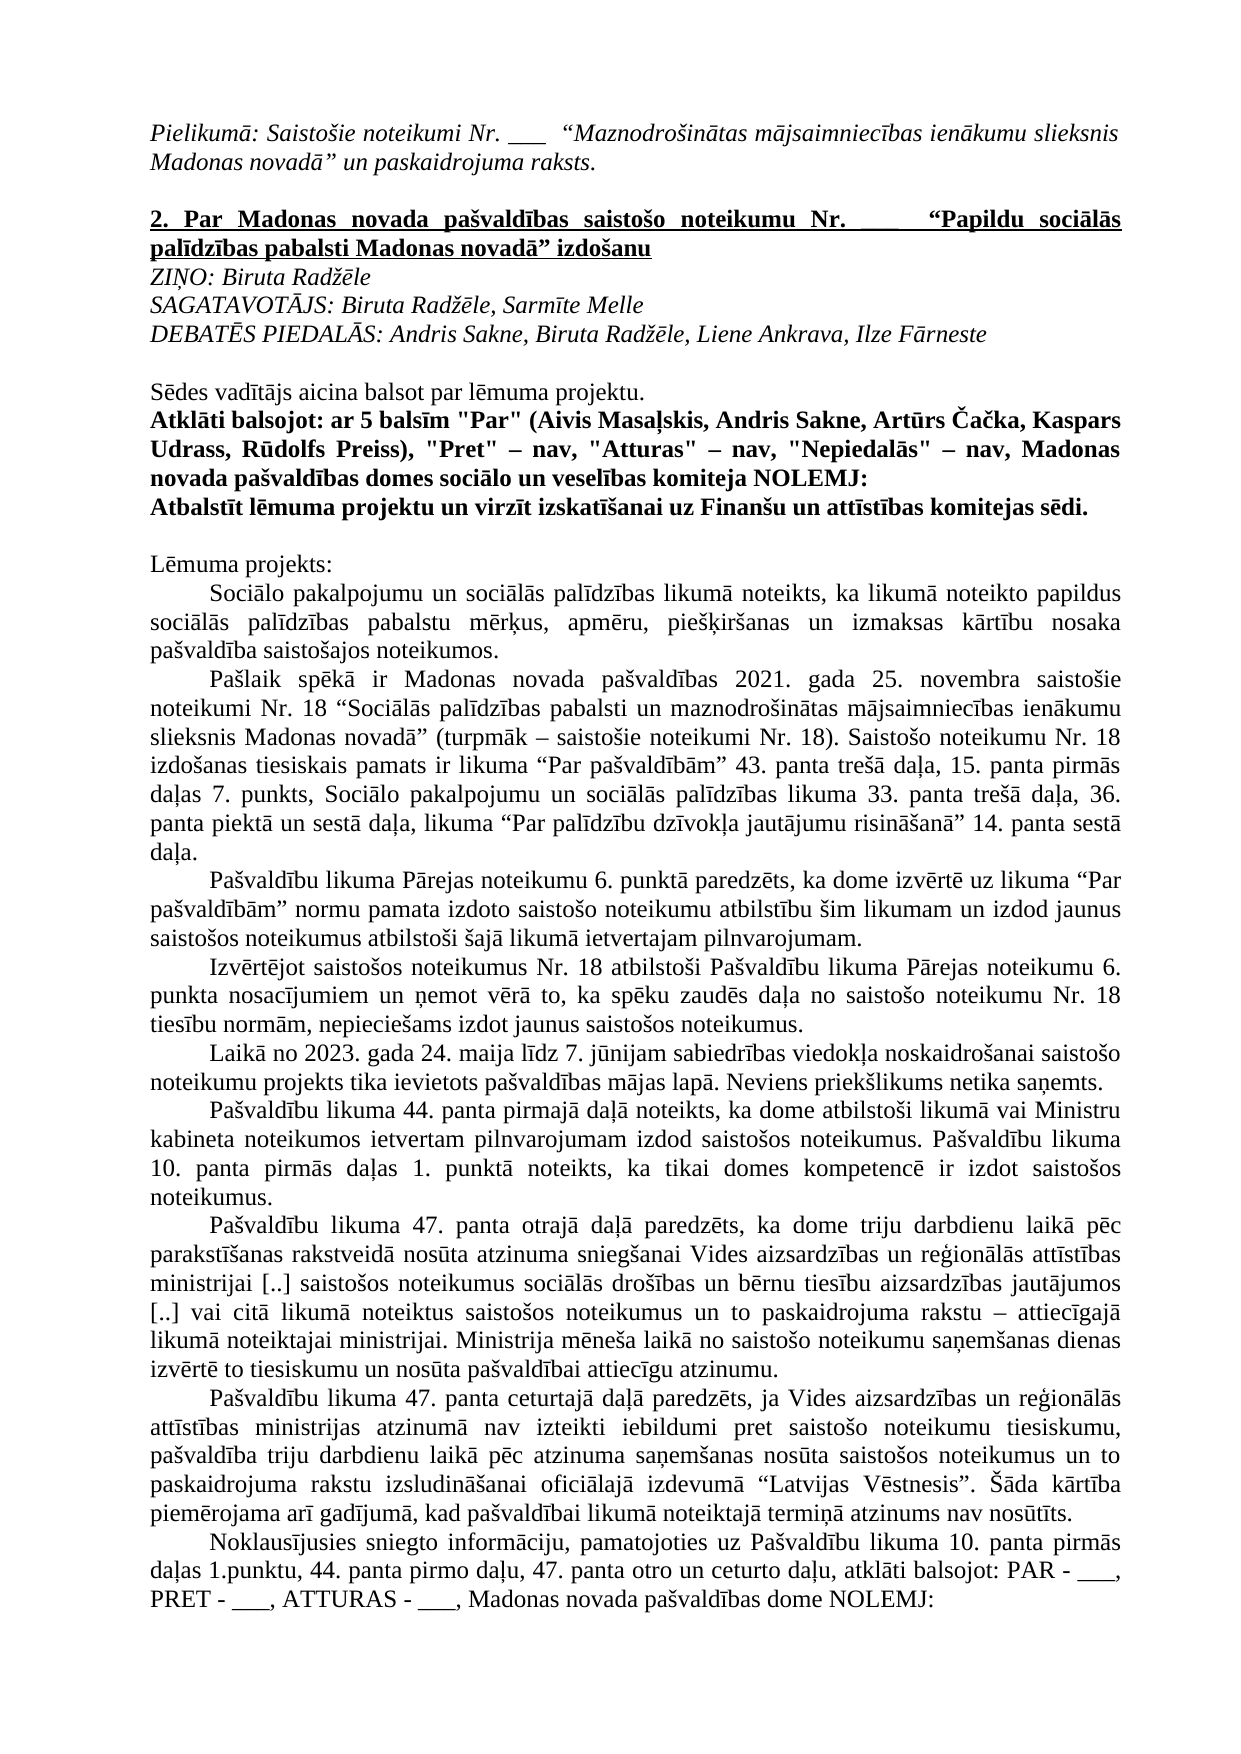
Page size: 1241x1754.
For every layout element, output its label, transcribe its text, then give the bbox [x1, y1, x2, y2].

text DEBATĒS PIEDALĀS: Andris Sakne, Biruta Radžēle, Liene Ankrava, Ilze Fārneste [150, 319, 1122, 348]
text 2. Par Madonas novada pašvaldības saistošo noteikumu Nr. ___ “Papildu sociālās palīdzības pabalsti Madonas novadā” izdošanu [150, 231, 1122, 262]
text ZIŅO: Biruta Radžēle [150, 262, 1122, 291]
text Izvērtējot saistošos noteikumus Nr. 18 atbilstoši Pašvaldību likuma Pārejas noteikumu 6. punkta nosacījumiem un ņemot vērā to, ka spēku zaudēs daļa no saistošo noteikumu Nr. 18 tiesību normām, nepieciešams izdot jaunus saistošos noteikumus. [150, 952, 1122, 1038]
text Lēmuma projekts: [150, 549, 1122, 578]
text Pielikumā: Saistošie noteikumi Nr. ___ “Maznodrošinātas mājsaimniecības ienākumu slieksnis Madonas novadā” un paskaidrojuma raksts. [150, 118, 1122, 176]
text Pašlaik spēkā ir Madonas novada pašvaldības 2021. gada 25. novembra saistošie noteikumi Nr. 18 “Sociālās palīdzības pabalsti un maznodrošinātas mājsaimniecības ienākumu slieksnis Madonas novadā” (turpmāk – saistošie noteikumi Nr. 18). Saistošo noteikumu Nr. 18 izdošanas tiesiskais pamats ir likuma “Par pašvaldībām” 43. panta trešā daļa, 15. panta pirmās daļas 7. punkts, Sociālo pakalpojumu un sociālās palīdzības likuma 33. panta trešā daļa, 36. panta piektā un sestā daļa, likuma “Par palīdzību dzīvokļa jautājumu risināšanā” 14. panta sestā daļa. [150, 664, 1122, 866]
text 2. Par Madonas novada pašvaldības saistošo noteikumu Nr. ___ “Papildu sociālās palīdzības pabalsti Madonas novadā” izdošanu [150, 204, 1122, 229]
text Pašvaldību likuma 47. panta ceturtajā daļā paredzēts, ja Vides aizsardzības un reģionālās attīstības ministrijas atzinumā nav izteikti iebildumi pret saistošo noteikumu tiesiskumu, pašvaldība triju darbdienu laikā pēc atzinuma saņemšanas nosūta saistošos noteikumus un to paskaidrojuma rakstu izsludināšanai oficiālajā izdevumā “Latvijas Vēstnesis”. Šāda kārtība piemērojama arī gadījumā, kad pašvaldībai likumā noteiktajā termiņā atzinums nav nosūtīts. [150, 1383, 1122, 1527]
text SAGATAVOTĀJS: Biruta Radžēle, Sarmīte Melle [150, 291, 1122, 319]
text Laikā no 2023. gada 24. maija līdz 7. jūnijam sabiedrības viedokļa noskaidrošanai saistošo noteikumu projekts tika ievietots pašvaldības mājas lapā. Neviens priekšlikums netika saņemts. [150, 1038, 1122, 1096]
text Noklausījusies sniegto informāciju, pamatojoties uz Pašvaldību likuma 10. panta pirmās daļas 1.punktu, 44. panta pirmo daļu, 47. panta otro un ceturto daļu, atklāti balsojot: PAR - ___, PRET - ___, ATTURAS - ___, Madonas novada pašvaldības dome NOLEMJ: [150, 1527, 1122, 1613]
text Pašvaldību likuma 47. panta otrajā daļā paredzēts, ka dome triju darbdienu laikā pēc parakstīšanas rakstveidā nosūta atzinuma sniegšanai Vides aizsardzības un reģionālās attīstības ministrijai [..] saistošos noteikumus sociālās drošības un bērnu tiesību aizsardzības jautājumos [..] vai citā likumā noteiktus saistošos noteikumus un to paskaidrojuma rakstu – attiecīgajā likumā noteiktajai ministrijai. Ministrija mēneša laikā no saistošo noteikumu saņemšanas dienas izvērtē to tiesiskumu un nosūta pašvaldībai attiecīgu atzinumu. [150, 1211, 1122, 1383]
text Sēdes vadītājs aicina balsot par lēmuma projektu. [150, 377, 1122, 406]
text Atbalstīt lēmuma projektu un virzīt izskatīšanai uz Finanšu un attīstības komitejas sēdi. [150, 492, 1122, 521]
text Sociālo pakalpojumu un sociālās palīdzības likumā noteikts, ka likumā noteikto papildus sociālās palīdzības pabalstu mērķus, apmēru, piešķiršanas un izmaksas kārtību nosaka pašvaldība saistošajos noteikumos. [150, 578, 1122, 664]
text Pašvaldību likuma 44. panta pirmajā daļā noteikts, ka dome atbilstoši likumā vai Ministru kabineta noteikumos ietvertam pilnvarojumam izdod saistošos noteikumus. Pašvaldību likuma 10. panta pirmās daļas 1. punktā noteikts, ka tikai domes kompetencē ir izdot saistošos noteikumus. [150, 1096, 1122, 1211]
text Pašvaldību likuma Pārejas noteikumu 6. punktā paredzēts, ka dome izvērtē uz likuma “Par pašvaldībām” normu pamata izdoto saistošo noteikumu atbilstību šim likumam un izdod jaunus saistošos noteikumus atbilstoši šajā likumā ietvertajam pilnvarojumam. [150, 866, 1122, 952]
text Atklāti balsojot: ar 5 balsīm "Par" (Aivis Masaļskis, Andris Sakne, Artūrs Čačka, Kaspars Udrass, Rūdolfs Preiss), "Pret" – nav, "Atturas" – nav, "Nepiedalās" – nav, Madonas novada pašvaldības domes sociālo un veselības komiteja NOLEMJ: [150, 406, 1122, 492]
